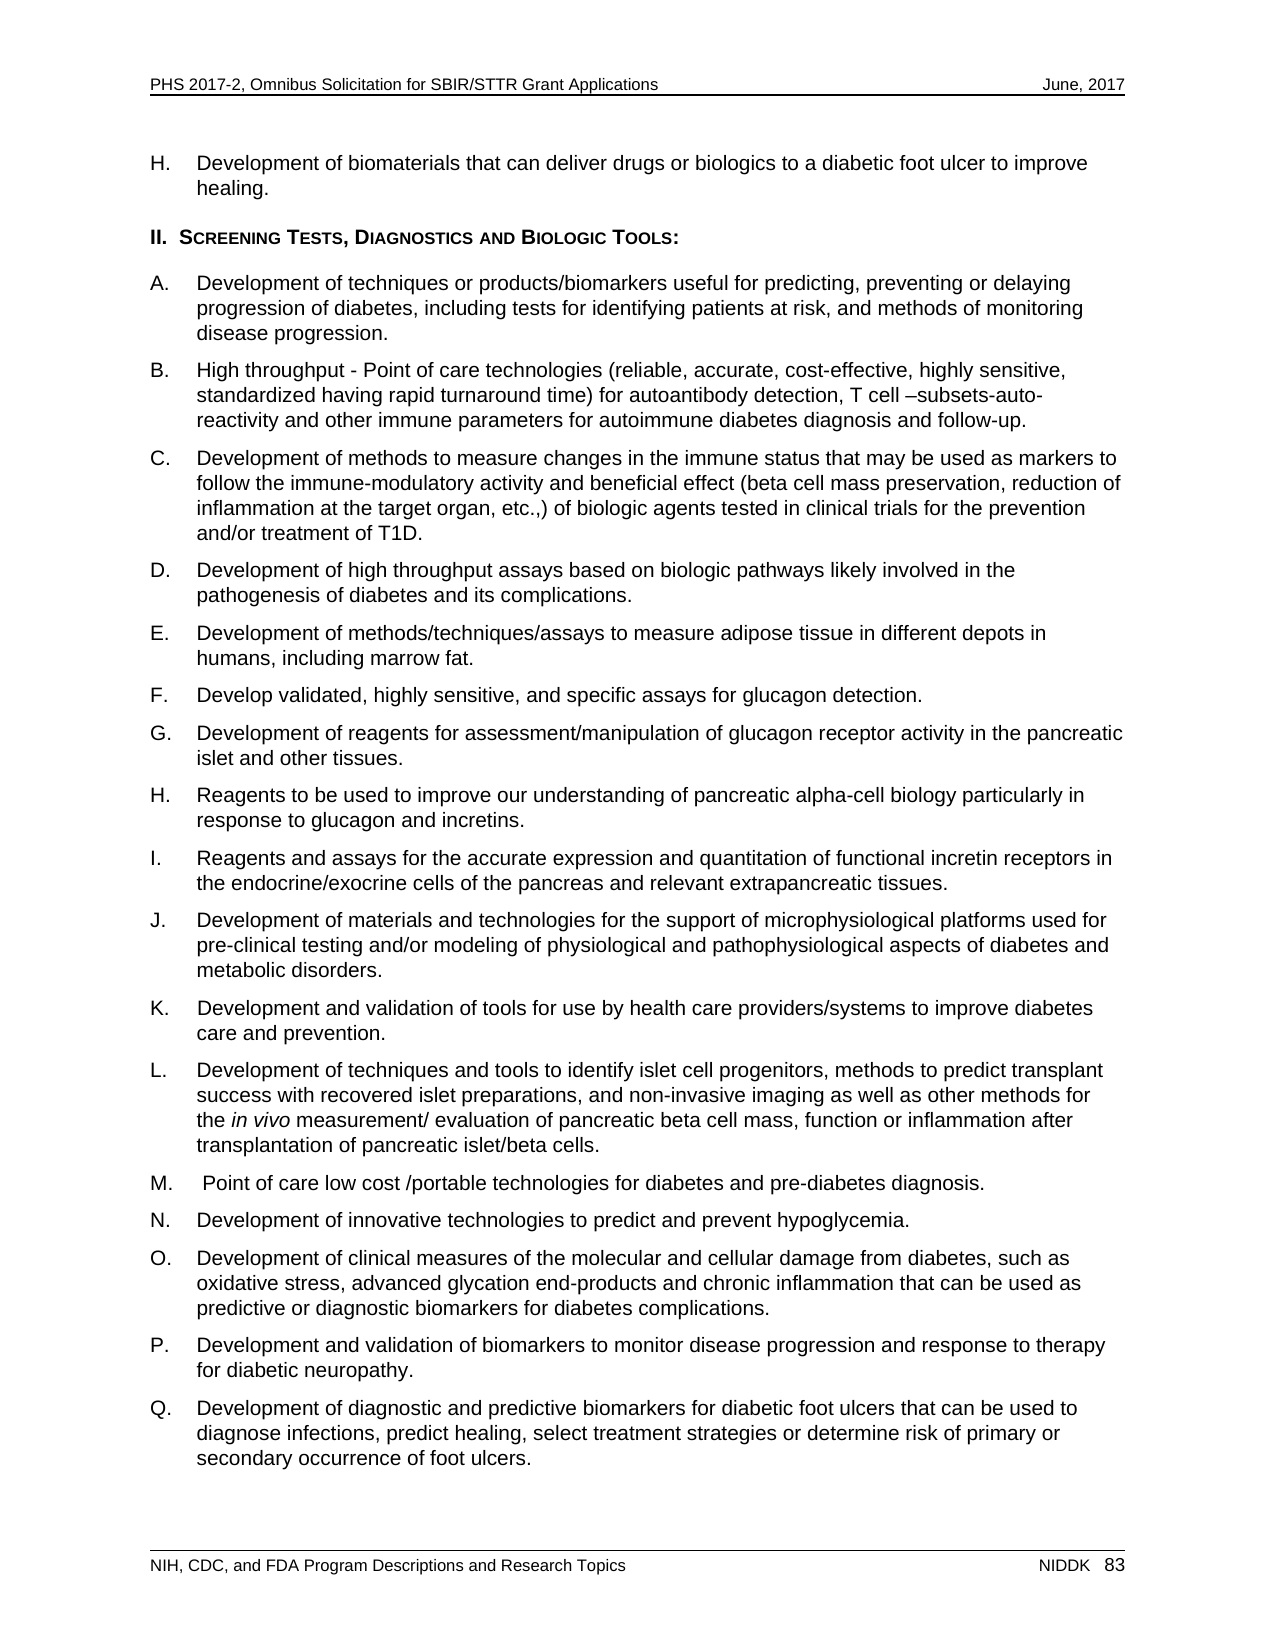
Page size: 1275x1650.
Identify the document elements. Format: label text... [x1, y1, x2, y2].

list A. Development of techniques or products/biomarkers useful for predicting, preventing or delaying progression of diabetes, including tests for identifying patients at risk, and methods of monitoring disease progression. [150, 270, 1125, 345]
list I. Reagents and assays for the accurate expression and quantitation of functional incretin receptors in the endocrine/exocrine cells of the pancreas and relevant extrapancreatic tissues. [150, 845, 1125, 895]
list M. Point of care low cost /portable technologies for diabetes and pre-diabetes diagnosis. [150, 1170, 1125, 1195]
list L. Development of techniques and tools to identify islet cell progenitors, methods to predict transplant success with recovered islet preparations, and non-invasive imaging as well as other methods for the in vivo measurement/ evaluation of pancreatic beta cell mass, function or inflammation after transplantation of pancreatic islet/beta cells. [150, 1057, 1125, 1157]
list B. High throughput - Point of care technologies (reliable, accurate, cost-effective, highly sensitive, standardized having rapid turnaround time) for autoantibody detection, T cell –subsets-auto-reactivity and other immune parameters for autoimmune diabetes diagnosis and follow-up. [150, 357, 1125, 432]
list H. Development of biomaterials that can deliver drugs or biologics to a diabetic foot ulcer to improve healing. [150, 150, 1125, 200]
list P. Development and validation of biomarkers to monitor disease progression and response to therapy for diabetic neuropathy. [150, 1332, 1125, 1382]
list G. Development of reagents for assessment/manipulation of glucagon receptor activity in the pancreatic islet and other tissues. [150, 720, 1125, 770]
list N. Development of innovative technologies to predict and prevent hypoglycemia. [150, 1207, 1125, 1232]
list F. Develop validated, highly sensitive, and specific assays for glucagon detection. [150, 682, 1125, 707]
list E. Development of methods/techniques/assays to measure adipose tissue in different depots in humans, including marrow fat. [150, 620, 1125, 670]
list K. Development and validation of tools for use by health care providers/systems to improve diabetes care and prevention. [150, 995, 1125, 1045]
list Q. Development of diagnostic and predictive biomarkers for diabetic foot ulcers that can be used to diagnose infections, predict healing, select treatment strategies or determine risk of primary or secondary occurrence of foot ulcers. [150, 1395, 1125, 1470]
text II. Screening Tests, Diagnostics and Biologic Tools: [150, 225, 1125, 249]
list O. Development of clinical measures of the molecular and cellular damage from diabetes, such as oxidative stress, advanced glycation end-products and chronic inflammation that can be used as predictive or diagnostic biomarkers for diabetes complications. [150, 1245, 1125, 1320]
list D. Development of high throughput assays based on biologic pathways likely involved in the pathogenesis of diabetes and its complications. [150, 557, 1125, 607]
list J. Development of materials and technologies for the support of microphysiological platforms used for pre-clinical testing and/or modeling of physiological and pathophysiological aspects of diabetes and metabolic disorders. [150, 907, 1125, 982]
list H. Reagents to be used to improve our understanding of pancreatic alpha-cell biology particularly in response to glucagon and incretins. [150, 782, 1125, 832]
list C. Development of methods to measure changes in the immune status that may be used as markers to follow the immune-modulatory activity and beneficial effect (beta cell mass preservation, reduction of inflammation at the target organ, etc.,) of biologic agents tested in clinical trials for the prevention and/or treatment of T1D. [150, 445, 1125, 545]
